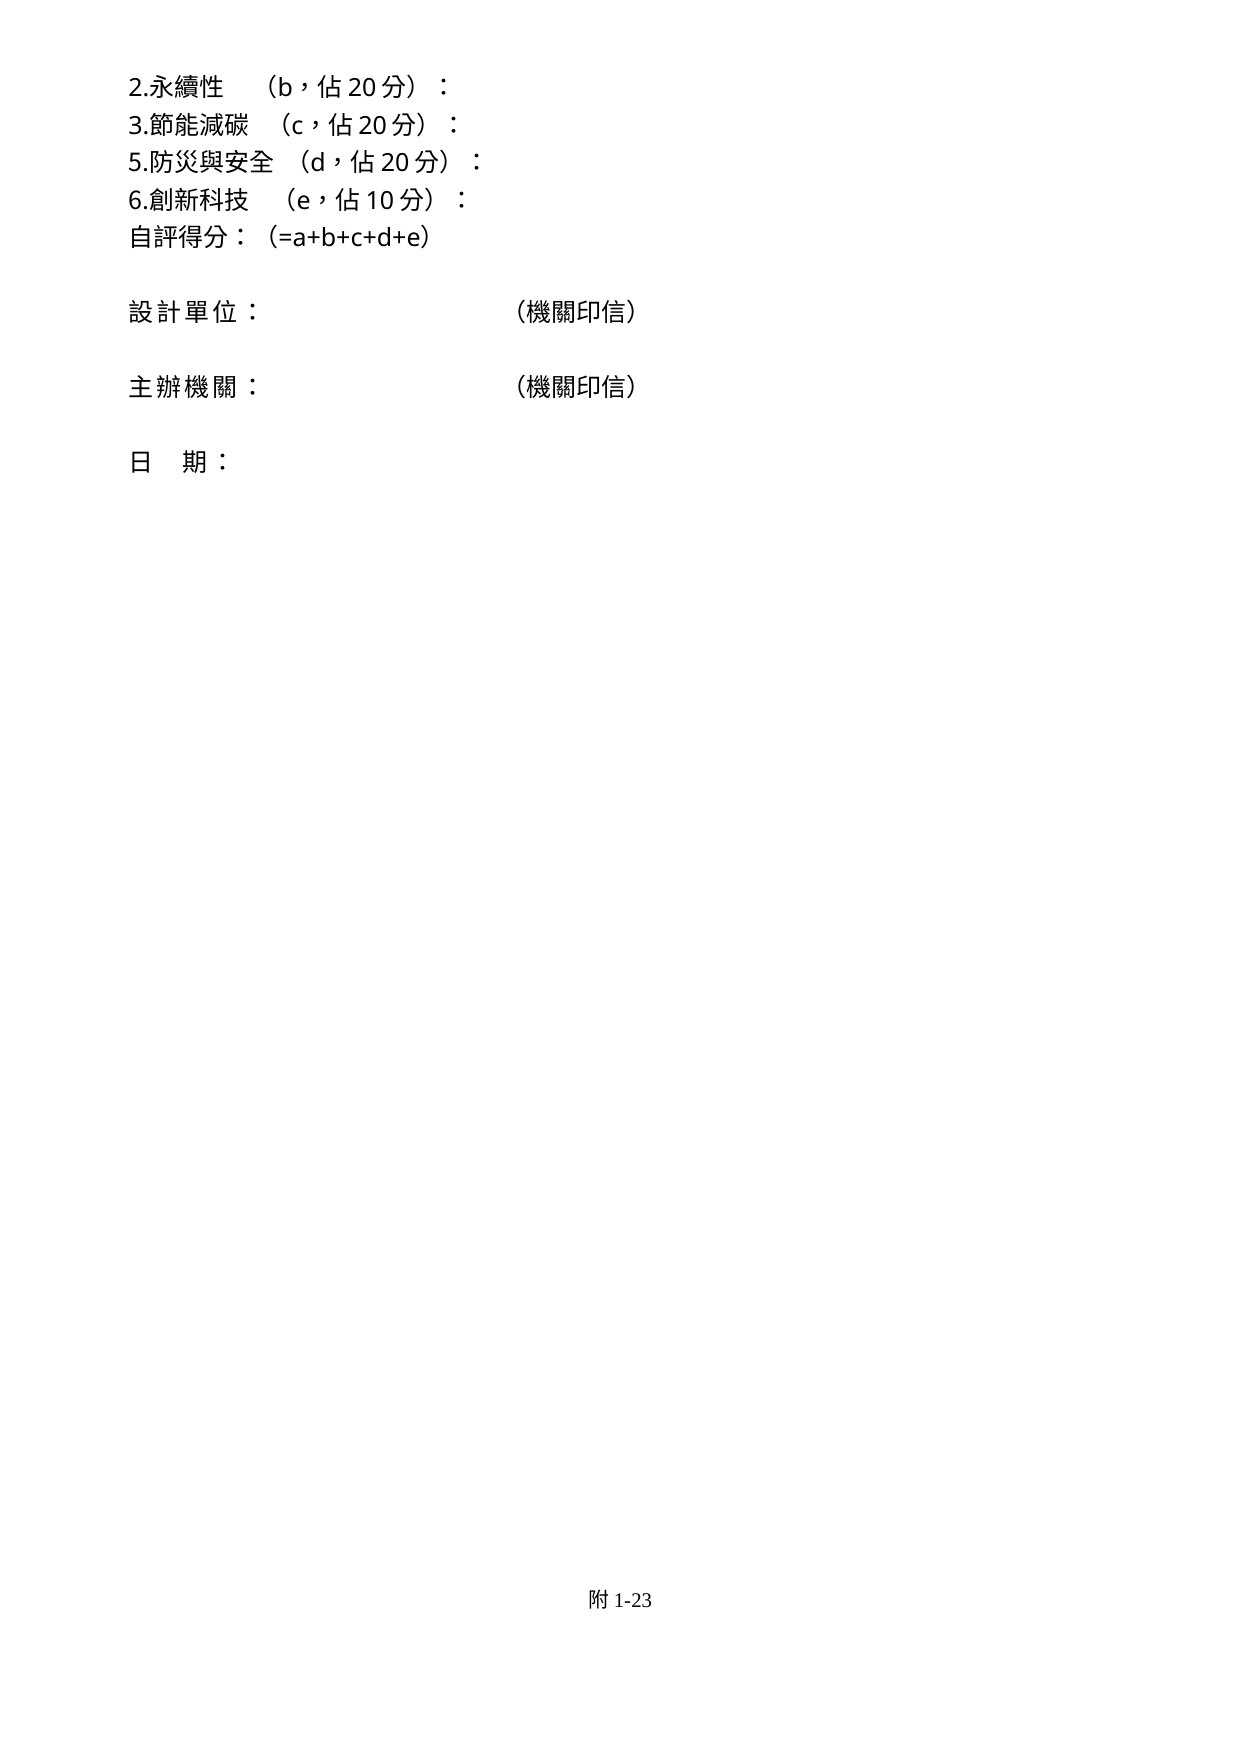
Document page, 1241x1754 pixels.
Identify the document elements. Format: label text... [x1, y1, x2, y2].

text 自評得分：（=a+b+c+d+e） [128, 217, 1112, 255]
text 設計單位： （機關印信） [128, 292, 1112, 330]
text 3.節能減碳 （c，佔20分）： [128, 105, 1112, 142]
text 6.創新科技 （e，佔10分）： [128, 180, 1112, 217]
text 5.防災與安全 （d，佔20分）： [128, 142, 1112, 180]
text 日 期： [128, 442, 1112, 480]
text 主辦機關： （機關印信） [128, 367, 1112, 405]
text 2.永續性 （b，佔20分）： [128, 67, 1112, 105]
